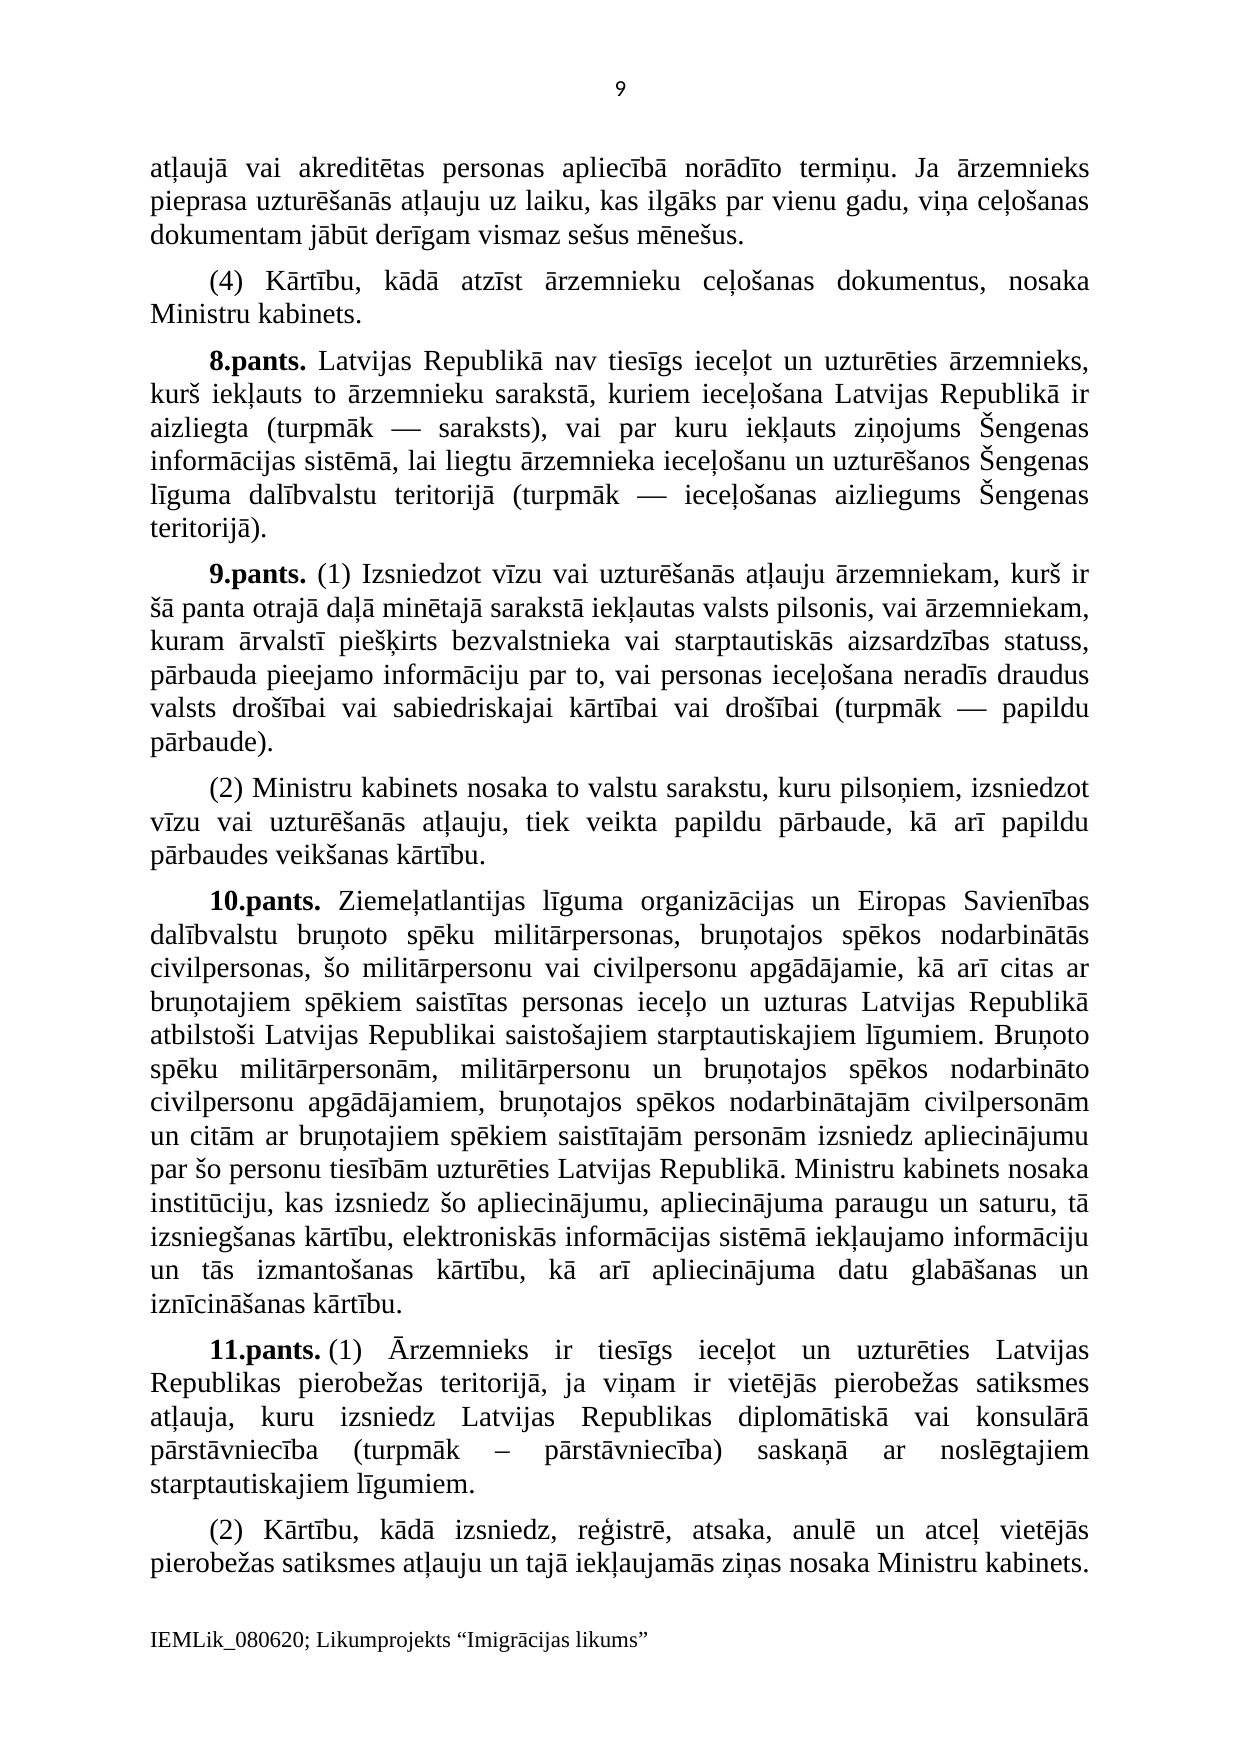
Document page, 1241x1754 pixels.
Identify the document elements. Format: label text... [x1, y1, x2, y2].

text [150, 150, 1090, 251]
text 10.pants. Ziemeļatlantijas līguma organizācijas un Eiropas Savienības dalībvalstu bruņoto spēku militārpersonas, bruņotajos spēkos nodarbinātās civilpersonas, šo militārpersonu vai civilpersonu apgādājamie, kā arī citas ar bruņotajiem spēkiem saistītas personas ieceļo un uzturas Latvijas Republikā atbilstoši Latvijas Republikai saistošajiem starptautiskajiem līgumiem. Bruņoto spēku militārpersonām, militārpersonu un bruņotajos spēkos nodarbināto civilpersonu apgādājamiem, bruņotajos spēkos nodarbinātajām civilpersonām un citām ar bruņotajiem spēkiem saistītajām personām izsniedz apliecinājumu par šo personu tiesībām uzturēties Latvijas Republikā. Ministru kabinets nosaka institūciju, kas izsniedz šo apliecinājumu, apliecinājuma paraugu un saturu, tā izsniegšanas kārtību, elektroniskās informācijas sistēmā iekļaujamo informāciju un tās izmantošanas kārtību, kā arī apliecinājuma datu glabāšanas un iznīcināšanas kārtību. [150, 883, 1090, 1319]
text 8.pants. Latvijas Republikā nav tiesīgs ieceļot un uzturēties ārzemnieks, kurš iekļauts to ārzemnieku sarakstā, kuriem ieceļošana Latvijas Republikā ir aizliegta (turpmāk — saraksts), vai par kuru iekļauts ziņojums Šengenas informācijas sistēmā, lai liegtu ārzemnieka ieceļošanu un uzturēšanos Šengenas līguma dalībvalstu teritorijā (turpmāk — ieceļošanas aizliegums Šengenas teritorijā). [150, 343, 1090, 544]
text (4) Kārtību, kādā atzīst ārzemnieku ceļošanas dokumentus, nosaka Ministru kabinets. [150, 263, 1090, 330]
text (2) Ministru kabinets nosaka to valstu sarakstu, kuru pilsoņiem, izsniedzot vīzu vai uzturēšanās atļauju, tiek veikta papildu pārbaude, kā arī papildu pārbaudes veikšanas kārtību. [150, 770, 1090, 871]
text (2) Kārtību, kādā izsniedz, reģistrē, atsaka, anulē un atceļ vietējās pierobežas satiksmes atļauju un tajā iekļaujamās ziņas nosaka Ministru kabinets. [150, 1512, 1090, 1579]
text 9.pants. (1) Izsniedzot vīzu vai uzturēšanās atļauju ārzemniekam, kurš ir šā panta otrajā daļā minētajā sarakstā iekļautas valsts pilsonis, vai ārzemniekam, kuram ārvalstī piešķirts bezvalstnieka vai starptautiskās aizsardzības statuss, pārbauda pieejamo informāciju par to, vai personas ieceļošana neradīs draudus valsts drošībai vai sabiedriskajai kārtībai vai drošībai (turpmāk — papildu pārbaude). [150, 556, 1090, 758]
text 11.pants. (1) Ārzemnieks ir tiesīgs ieceļot un uzturēties Latvijas Republikas pierobežas teritorijā, ja viņam ir vietējās pierobežas satiksmes atļauja, kuru izsniedz Latvijas Republikas diplomātiskā vai konsulārā pārstāvniecība (turpmāk – pārstāvniecība) saskaņā ar noslēgtajiem starptautiskajiem līgumiem. [150, 1332, 1090, 1499]
